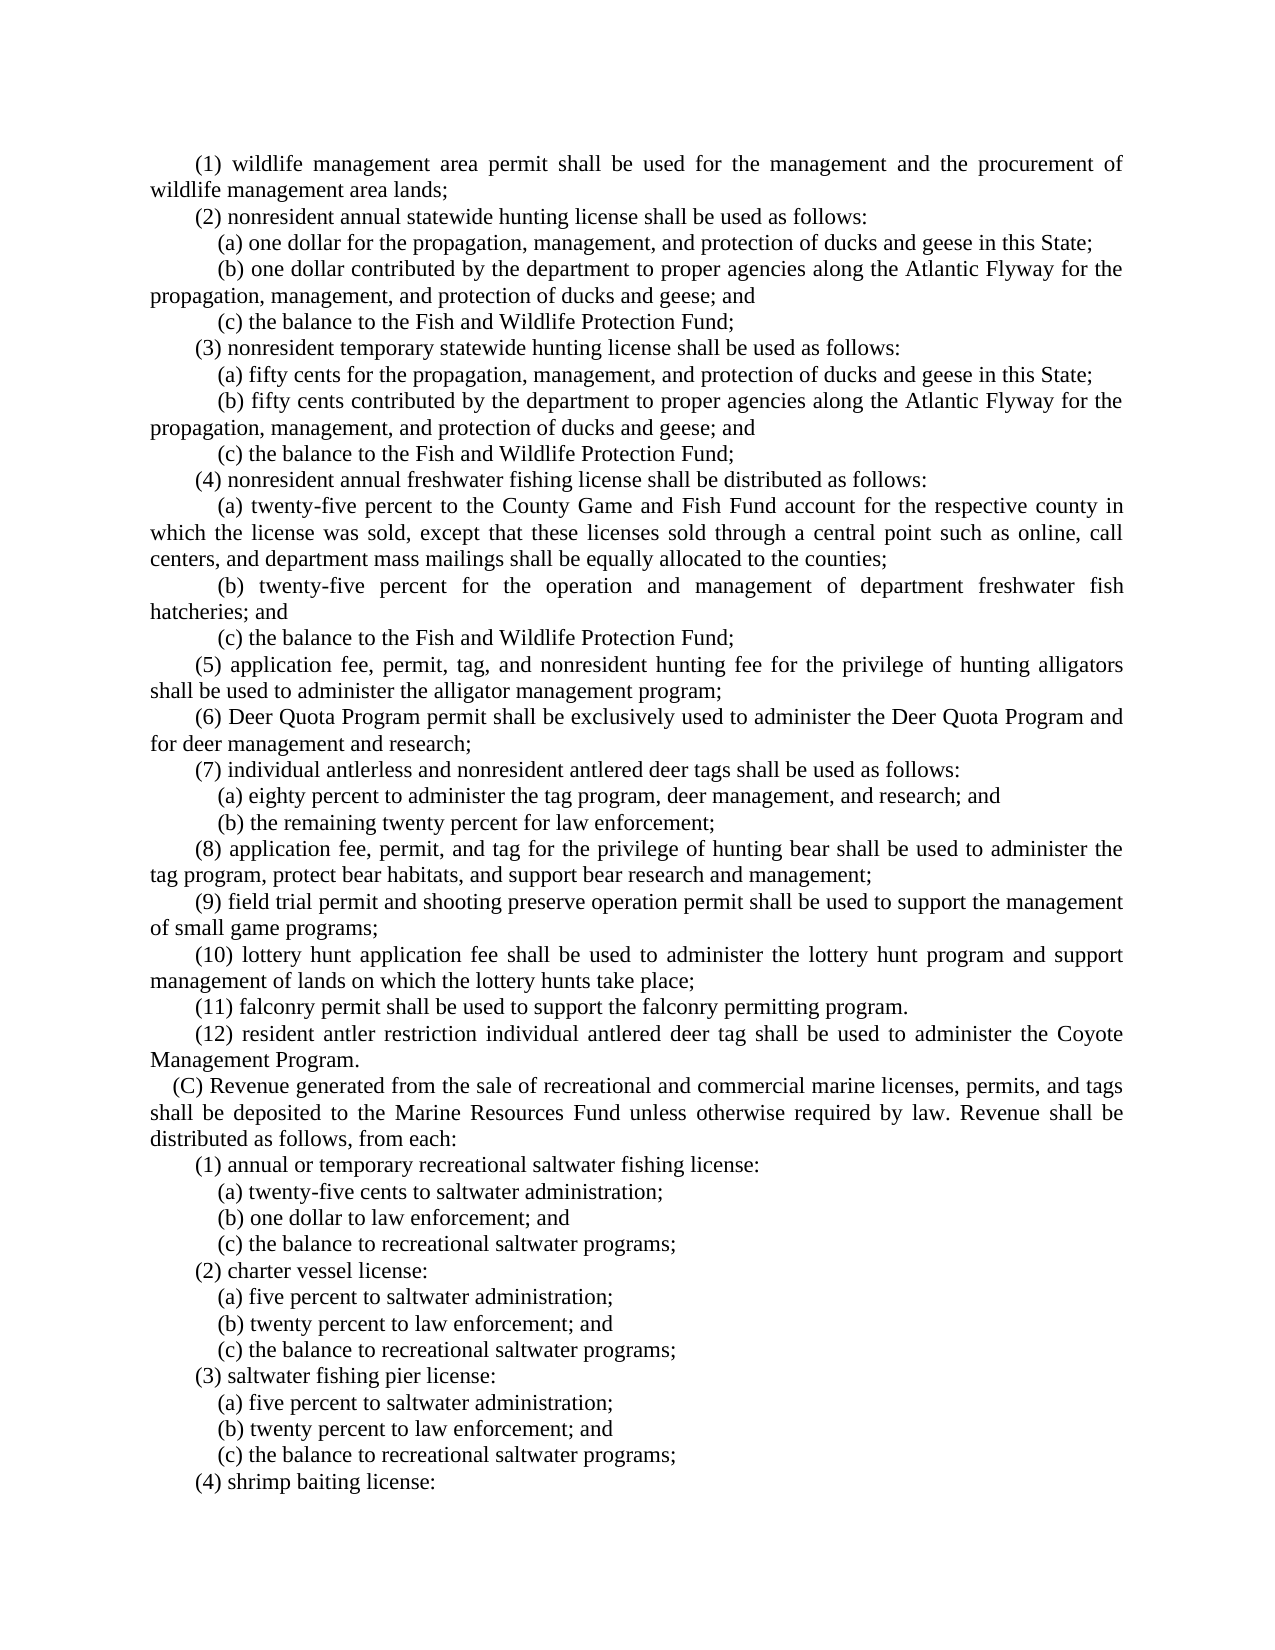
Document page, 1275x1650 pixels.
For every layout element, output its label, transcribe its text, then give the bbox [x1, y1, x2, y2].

text (c) the balance to recreational saltwater programs; [150, 1441, 1125, 1468]
text (2) charter vessel license: [150, 1257, 1125, 1283]
text (9) field trial permit and shooting preserve operation permit shall be used to support the management of small game programs; [150, 888, 1125, 941]
text (3) saltwater fishing pier license: [150, 1362, 1125, 1389]
text (c) the balance to recreational saltwater programs; [150, 1336, 1125, 1362]
text (8) application fee, permit, and tag for the privilege of hunting bear shall be used to administer the tag program, protect bear habitats, and support bear research and management; [150, 835, 1125, 888]
text (c) the balance to the Fish and Wildlife Protection Fund; [150, 624, 1125, 651]
text (a) fifty cents for the propagation, management, and protection of ducks and geese in this State; [150, 361, 1125, 387]
text (b) twenty percent to law enforcement; and [150, 1415, 1125, 1441]
text (12) resident antler restriction individual antlered deer tag shall be used to administer the Coyote Management Program. [150, 1020, 1125, 1072]
text (10) lottery hunt application fee shall be used to administer the lottery hunt program and support management of lands on which the lottery hunts take place; [150, 941, 1125, 993]
text (a) five percent to saltwater administration; [150, 1389, 1125, 1415]
text (3) nonresident temporary statewide hunting license shall be used as follows: [150, 334, 1125, 361]
text (b) twenty-five percent for the operation and management of department freshwater fish hatcheries; and [150, 572, 1125, 624]
text (b) one dollar contributed by the department to proper agencies along the Atlantic Flyway for the propagation, management, and protection of ducks and geese; and [150, 255, 1125, 308]
text (b) fifty cents contributed by the department to proper agencies along the Atlantic Flyway for the propagation, management, and protection of ducks and geese; and [150, 387, 1125, 440]
text (7) individual antlerless and nonresident antlered deer tags shall be used as follows: [150, 756, 1125, 782]
text (a) twenty-five percent to the County Game and Fish Fund account for the respective county in which the license was sold, except that these licenses sold through a central point such as online, call centers, and department mass mailings shall be equally allocated to the counties; [150, 493, 1125, 572]
text (a) five percent to saltwater administration; [150, 1283, 1125, 1309]
text (a) twenty-five cents to saltwater administration; [150, 1178, 1125, 1204]
text (2) nonresident annual statewide hunting license shall be used as follows: [150, 203, 1125, 229]
text (b) one dollar to law enforcement; and [150, 1204, 1125, 1231]
text (a) one dollar for the propagation, management, and protection of ducks and geese in this State; [150, 229, 1125, 255]
text (b) the remaining twenty percent for law enforcement; [150, 809, 1125, 835]
text (6) Deer Quota Program permit shall be exclusively used to administer the Deer Quota Program and for deer management and research; [150, 703, 1125, 756]
text (c) the balance to the Fish and Wildlife Protection Fund; [150, 440, 1125, 466]
text (1) wildlife management area permit shall be used for the management and the procurement of wildlife management area lands; [150, 150, 1125, 203]
text (5) application fee, permit, tag, and nonresident hunting fee for the privilege of hunting alligators shall be used to administer the alligator management program; [150, 651, 1125, 703]
text (c) the balance to recreational saltwater programs; [150, 1231, 1125, 1257]
text (4) shrimp baiting license: [150, 1468, 1125, 1494]
text (4) nonresident annual freshwater fishing license shall be distributed as follows: [150, 466, 1125, 493]
text (b) twenty percent to law enforcement; and [150, 1309, 1125, 1336]
text (c) the balance to the Fish and Wildlife Protection Fund; [150, 308, 1125, 334]
text (a) eighty percent to administer the tag program, deer management, and research; and [150, 782, 1125, 809]
text (1) annual or temporary recreational saltwater fishing license: [150, 1151, 1125, 1178]
text (C) Revenue generated from the sale of recreational and commercial marine licenses, permits, and tags shall be deposited to the Marine Resources Fund unless otherwise required by law. Revenue shall be distributed as follows, from each: [150, 1072, 1125, 1151]
text (11) falconry permit shall be used to support the falconry permitting program. [150, 993, 1125, 1020]
